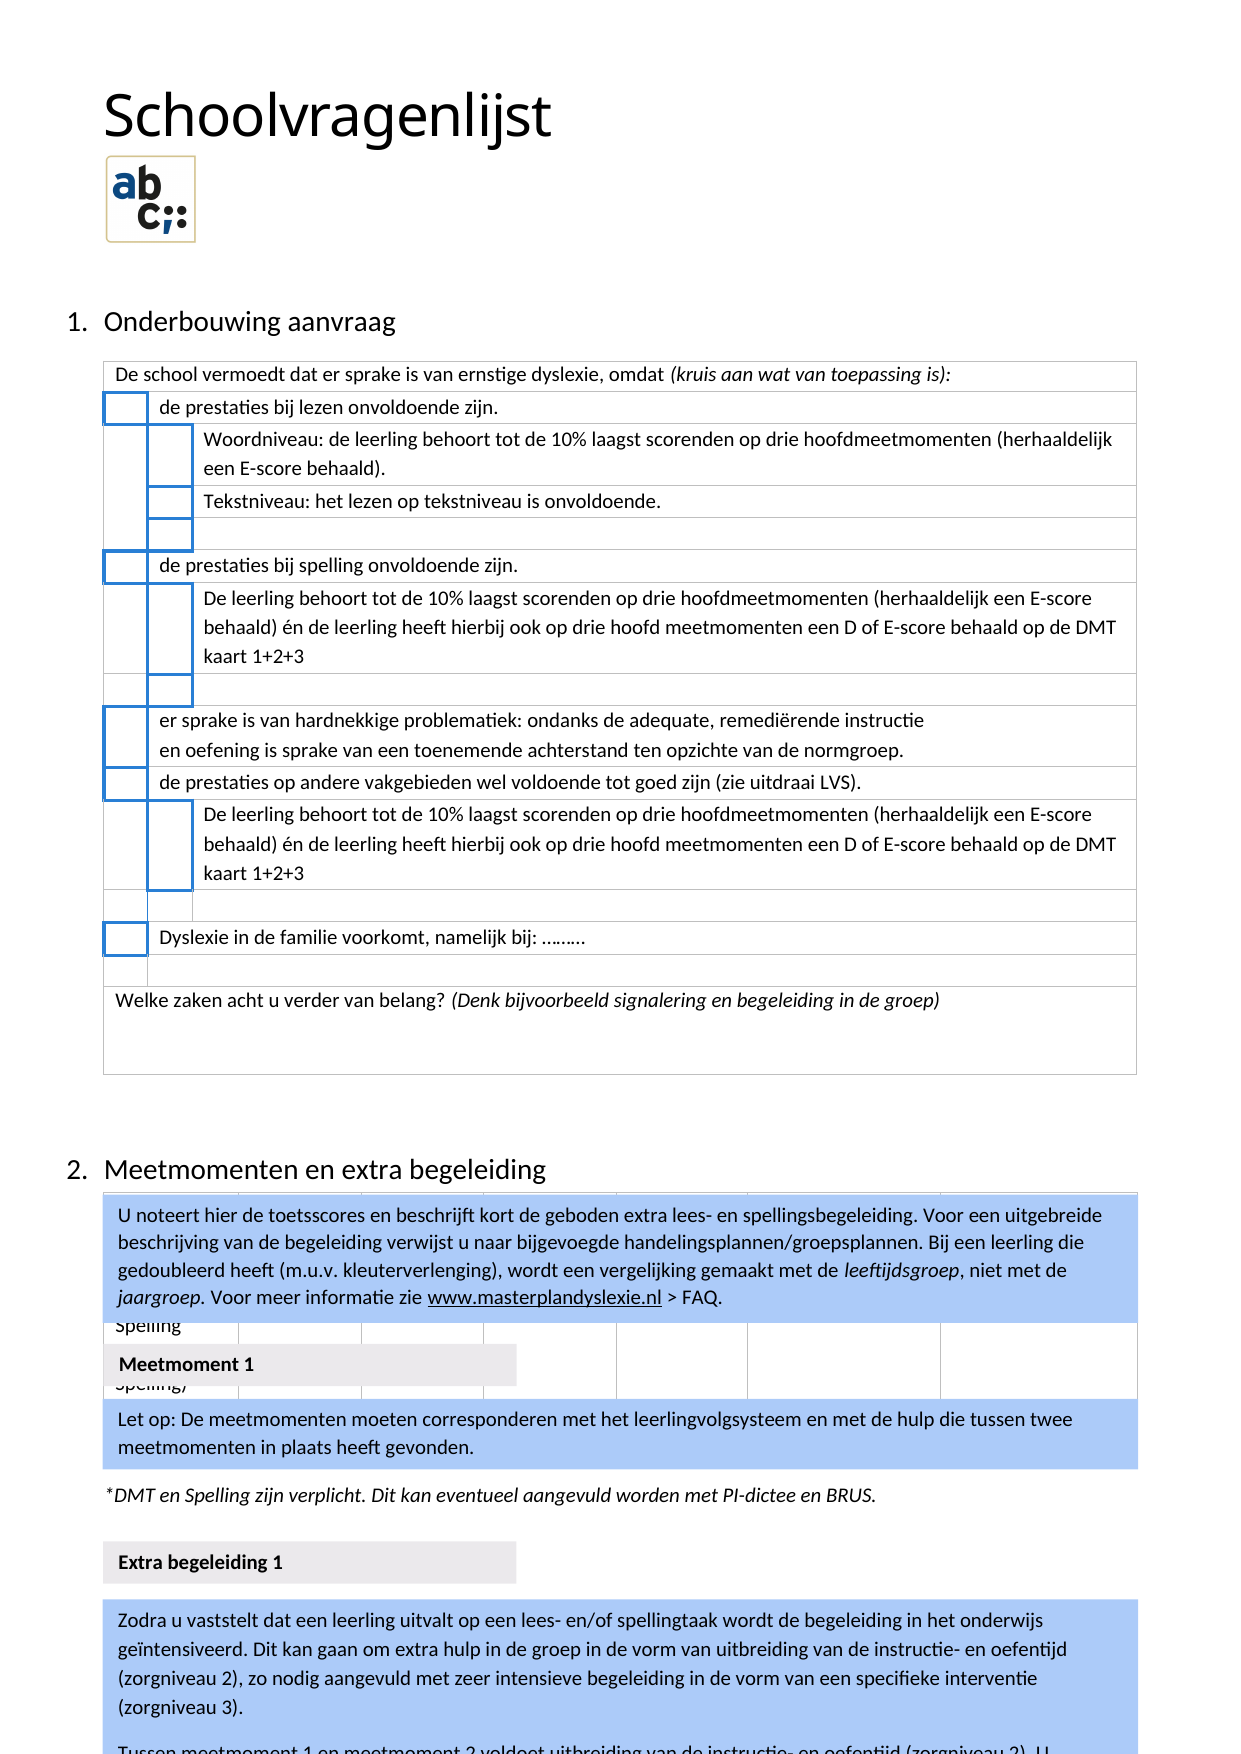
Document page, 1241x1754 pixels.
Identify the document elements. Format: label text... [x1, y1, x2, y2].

table_cell Spelling (CITO Spelling) [104, 1323, 238, 1343]
table_cell Woordniveau: de leerling behoort tot de 10% laagst scorenden op drie hoofdmeetmomenten (herhaaldelijk een E-score behaald). [194, 424, 1136, 485]
table_cell [148, 955, 1136, 986]
table_cell [194, 518, 1136, 549]
table_cell Dyslexie in de familie voorkomt, namelijk bij: ……… [149, 922, 1136, 954]
table_cell [748, 1323, 940, 1398]
table_header De school vermoedt dat er sprake is van ernstige dyslexie, omdat (kruis aan wat van toepassing is): [104, 362, 1136, 391]
table_cell De leerling behoort tot de 10% laagst scorenden op drie hoofdmeetmomenten (herhaaldelijk een E-score behaald) én de leerling heeft hierbij ook op drie hoofd meetmomenten een D of E-score behaald op de DMT kaart 1+2+3 [194, 583, 1136, 672]
table_cell [362, 1323, 483, 1343]
table_cell [149, 676, 191, 704]
list Onderbouwing aanvraag [66, 303, 1137, 338]
table_cell [106, 553, 146, 582]
table_cell Tekstniveau: het lezen op tekstniveau is onvoldoende. [194, 486, 1136, 517]
table_cell [148, 892, 192, 921]
table_cell [106, 924, 146, 954]
table_cell [617, 1323, 747, 1398]
table_cell [149, 488, 191, 517]
table_cell [941, 1323, 1137, 1398]
table_cell [149, 426, 191, 485]
table_cell [149, 802, 191, 889]
table_cell [193, 890, 1136, 921]
table_cell [104, 585, 146, 672]
table_cell er sprake is van hardnekkige problematiek: ondanks de adequate, remediërende instructie en oefening is sprake van een toenemende achterstand ten opzichte van de normgroep. [149, 706, 1136, 766]
table_cell [239, 1323, 361, 1343]
table_cell [106, 769, 146, 798]
table_cell [149, 520, 191, 549]
table_cell [104, 426, 146, 549]
table_cell [104, 802, 146, 889]
table_cell [149, 585, 191, 672]
table_cell [104, 674, 146, 704]
table_cell De leerling behoort tot de 10% laagst scorenden op drie hoofdmeetmomenten (herhaaldelijk een E-score behaald) én de leerling heeft hierbij ook op drie hoofd meetmomenten een D of E-score behaald op de DMT kaart 1+2+3 [194, 800, 1136, 889]
table_cell [106, 708, 146, 766]
table_cell [362, 1387, 483, 1398]
table_cell [194, 674, 1136, 704]
text *DMT en Spelling zijn verplicht. Dit kan eventueel aangevuld worden met PI-dictee en BRUS. [103, 1470, 1137, 1508]
table_cell de prestaties op andere vakgebieden wel voldoende tot goed zijn (zie uitdraai LVS). [149, 767, 1136, 798]
table_cell [104, 957, 147, 986]
table_cell [104, 890, 147, 921]
table_cell [484, 1323, 616, 1398]
list Meetmomenten en extra begeleiding [66, 1151, 1137, 1187]
table_cell [239, 1387, 361, 1398]
picture [103, 153, 198, 245]
table_cell de prestaties bij lezen onvoldoende zijn. [149, 392, 1136, 423]
table_cell de prestaties bij spelling onvoldoende zijn. [149, 550, 1136, 582]
table_cell Welke zaken acht u verder van belang? (Denk bijvoorbeeld signalering en begeleiding in de groep) [104, 987, 1136, 1074]
table_cell [106, 394, 146, 423]
